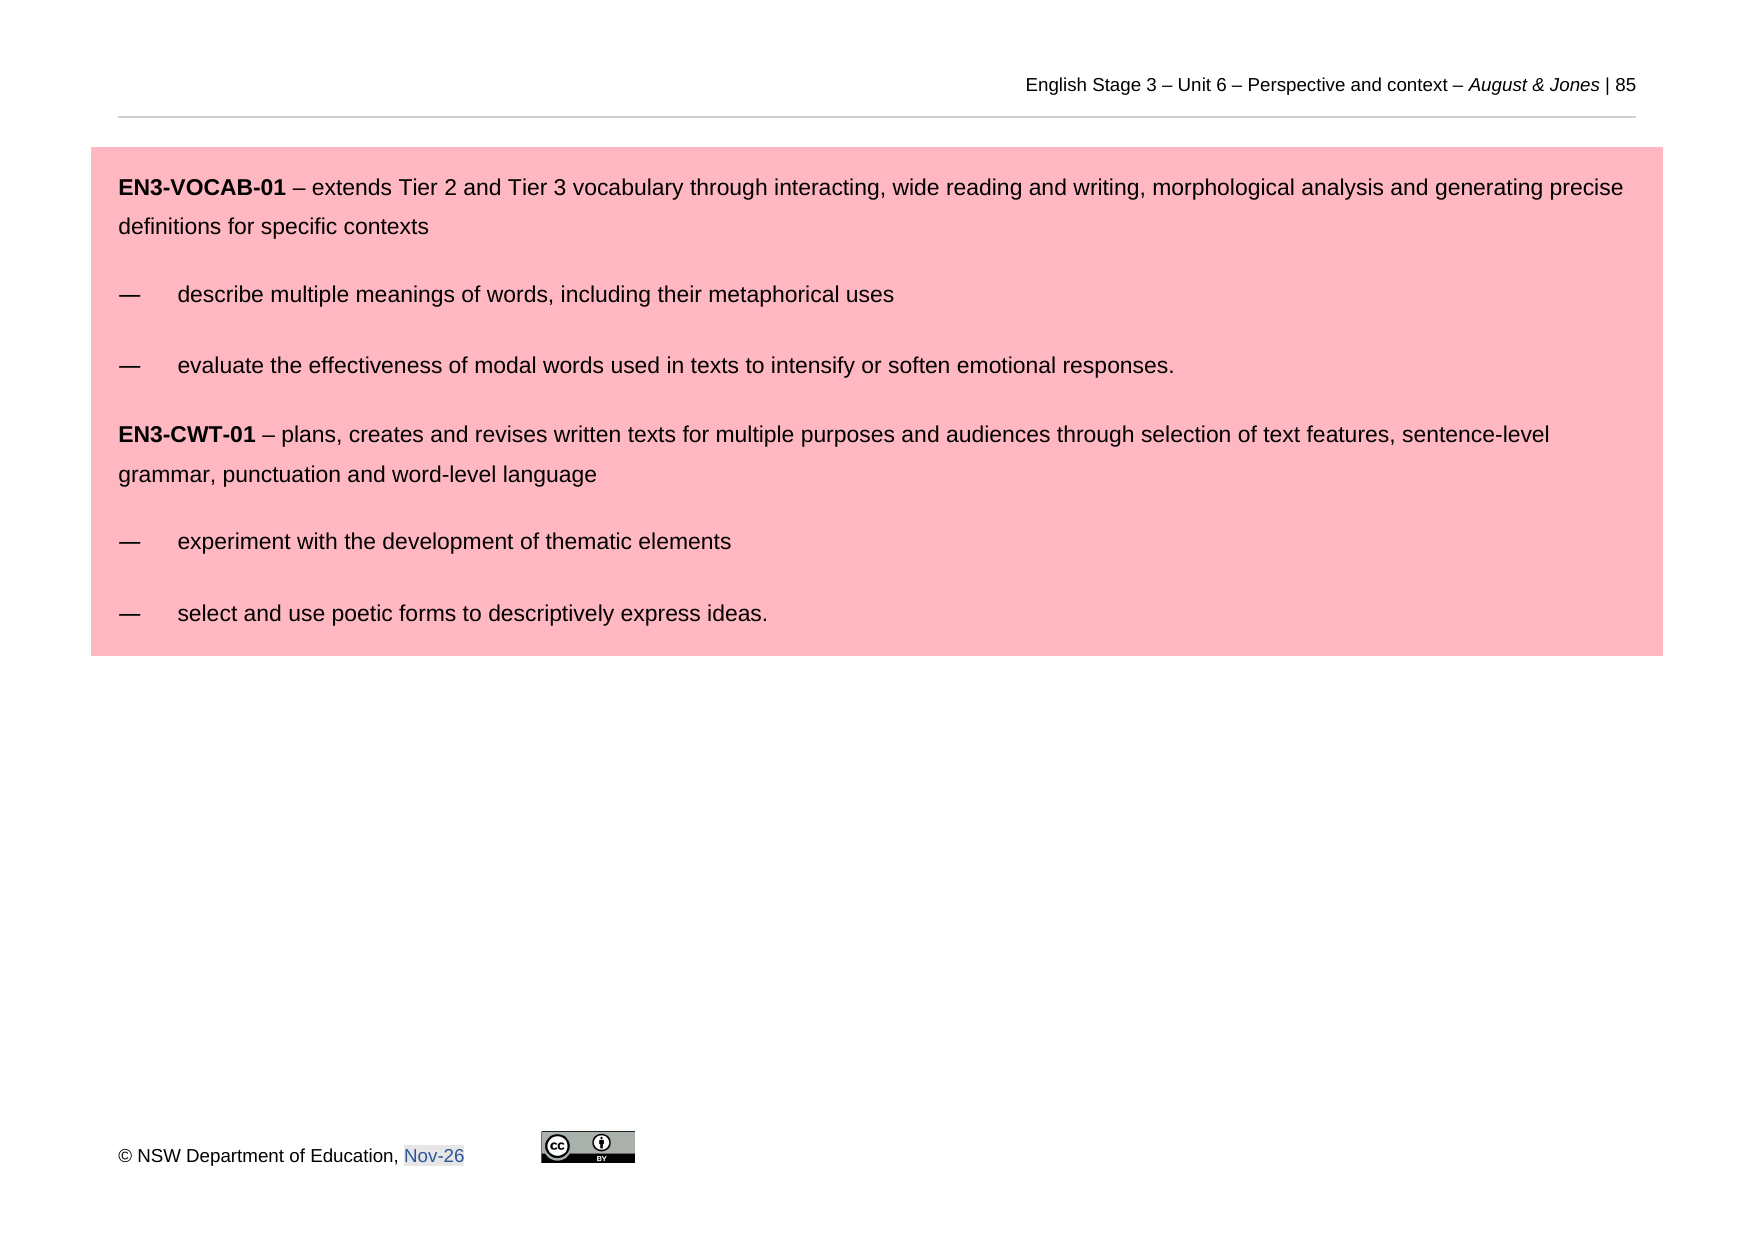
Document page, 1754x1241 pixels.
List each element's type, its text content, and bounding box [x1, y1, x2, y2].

list select and use poetic forms to descriptively express ideas. [97, 570, 1657, 649]
list describe multiple meanings of words, including their metaphorical uses [97, 251, 1657, 309]
list evaluate the effectiveness of modal words used in texts to intensify or soften emotional responses. [97, 322, 1657, 381]
list experiment with the development of thematic elements [97, 498, 1657, 557]
picture [541, 1131, 635, 1163]
text EN3-VOCAB-01 – extends Tier 2 and Tier 3 vocabulary through interacting, wide reading and writing, morphological analysis and generating precise definitions for specific contexts [97, 153, 1657, 239]
text EN3-CWT-01 – plans, creates and revises written texts for multiple purposes and audiences through selection of text features, sentence-level grammar, punctuation and word-level language [97, 394, 1657, 487]
